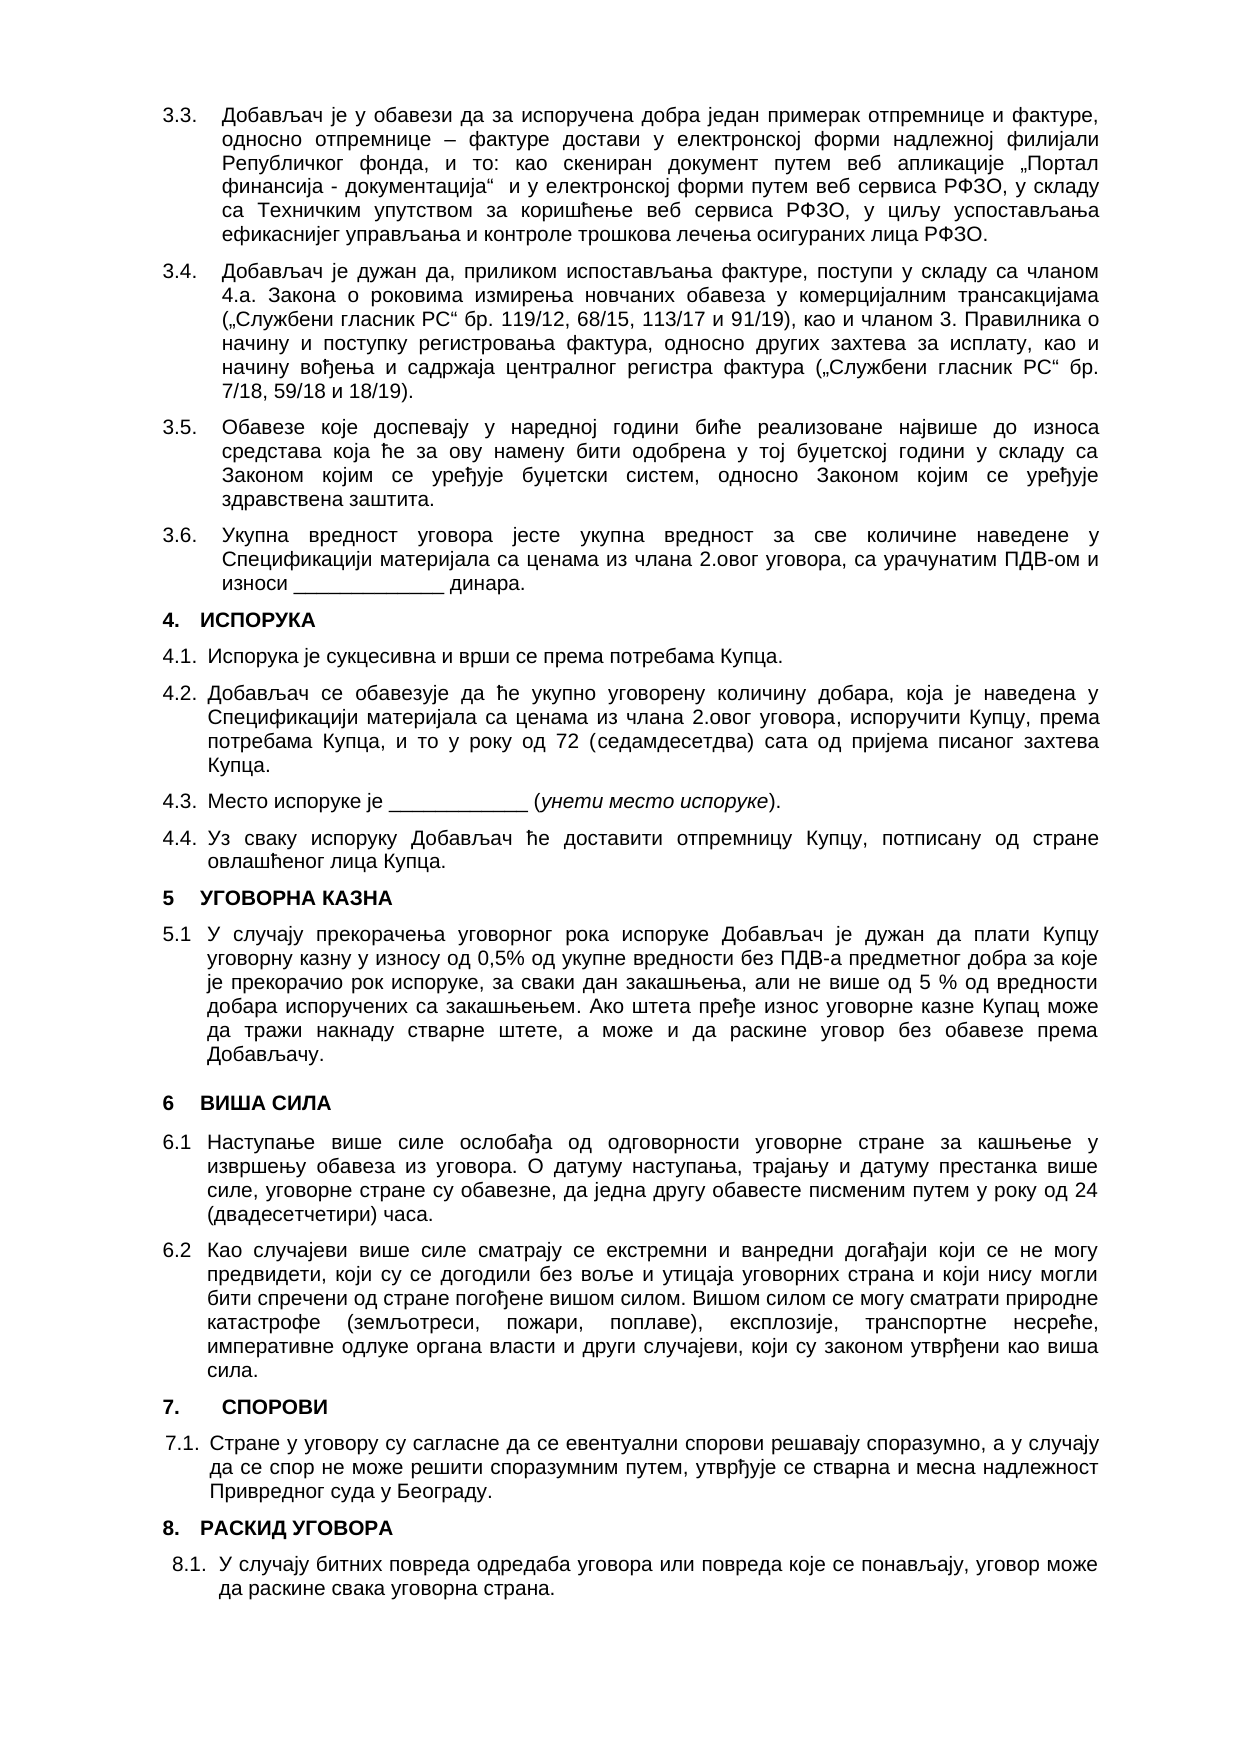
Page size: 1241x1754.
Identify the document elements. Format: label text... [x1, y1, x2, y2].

list ИСПОРУКА [162, 608, 1100, 632]
list Уз сваку испоруку Добављач ће доставити отпремницу Купцу, потписану од стране овлашћеног лица Купца. [162, 825, 1100, 873]
list РАСКИД УГОВОРА [162, 1516, 1099, 1540]
list Стране у уговору су сагласне да се евентуални спорови решавају споразумно, а у случају да се спор не може решити споразумним путем, утврђује се стварна и месна надлежност Привредног суда у Београду. [165, 1431, 1100, 1503]
list УГОВОРНА КАЗНА [162, 886, 1101, 910]
list ВИША СИЛА [162, 1091, 1099, 1115]
list Испорука је сукцесивна и врши се према потребама Купца. [162, 644, 1100, 668]
list Oбавезе које доспевају у наредној години биће реализоване највише до износа средстава која ће за ову намену бити одобрена у тој буџетској години у складу са Законом којим се уређује буџетски систем, односно Законом којим се уређује здравствена заштита. [162, 415, 1100, 511]
list СПОРОВИ [162, 1395, 1100, 1419]
list Наступање више силе ослобађа од одговорности уговорне стране за кашњење у извршењу обавеза из уговора. О датуму наступања, трајању и датуму престанка више силе, уговорне стране су обавезне, да једна другу обавесте писменим путем у року од 24 (двадесетчетири) часа. [162, 1130, 1100, 1226]
list Као случајеви више силе сматрају се екстремни и ванредни догађаји који се не могу предвидети, који су се догодили без воље и утицаја уговорних страна и који нису могли бити спречени од стране погођене вишом силом. Вишом силом се могу сматрати природне катастрофе (земљотреси, пожари, поплаве), експлозије, транспортне несреће, императивне одлуке органа власти и други случајеви, који су законом утврђени као виша сила. [162, 1239, 1100, 1382]
list Укупна вредност уговора јесте укупна вредност за све количине наведене у Спецификацији материјала са ценама из члана 2.овог уговора, са урачунатим ПДВ-ом и износи _____________ динара. [162, 523, 1100, 595]
list Добављач је дужан да, приликом испостављања фактуре, поступи у складу са чланом 4.а. Закона о роковима измирења новчаних обавеза у комерцијалним трансакцијама („Службени гласник РС“ бр. 119/12, 68/15, 113/17 и 91/19), као и чланом 3. Правилника о начину и поступку регистровања фактура, односно других захтева за исплату, као и начину вођења и садржаја централног регистра фактура („Службени гласник РС“ бр. 7/18, 59/18 и 18/19). [162, 259, 1100, 402]
list У случају битних повреда одредаба уговора или повреда које се понављају, уговор може да раскине свака уговорна страна. [172, 1552, 1100, 1600]
list У случају прекорачења уговорног рока испоруке Добављач је дужан да плати Купцу уговорну казну у износу од 0,5% од укупне вредности без ПДВ-а предметног добра за које је прекорачио рок испоруке, за сваки дан закашњења, али не више од 5 % од вредности добара испоручених са закашњењем. Ако штета пређе износ уговорне казне Купац може да тражи накнаду стварне штете, а може и да раскине уговор без обавезе према Добављачу. [162, 922, 1100, 1066]
list Добављач се обавезује да ће укупно уговорену количину добара, која је наведена у Спецификацији материјала са ценама из члана 2.овог уговора, испоручити Купцу, према потребама Купца, и то у року од 72 (седамдесетдва) сата од пријема писаног захтева Купца. [162, 681, 1100, 776]
list Добављач је у обавези да за испоручена добра један примерак отпремнице и фактуре, односно отпремнице – фактуре достави у електронској форми надлежној филијали Републичког фонда, и то: као скениран документ путем веб апликације „Портал финансија - документација“ и у електронској форми путем веб сервиса РФЗО, у складу са Техничким упутством за коришћење веб сервиса РФЗО, у циљу успостављања ефикаснијег управљања и контроле трошкова лечења осигураних лица РФЗО. [162, 102, 1100, 246]
list Место испоруке је ____________ (унети место испоруке). [162, 789, 1100, 813]
